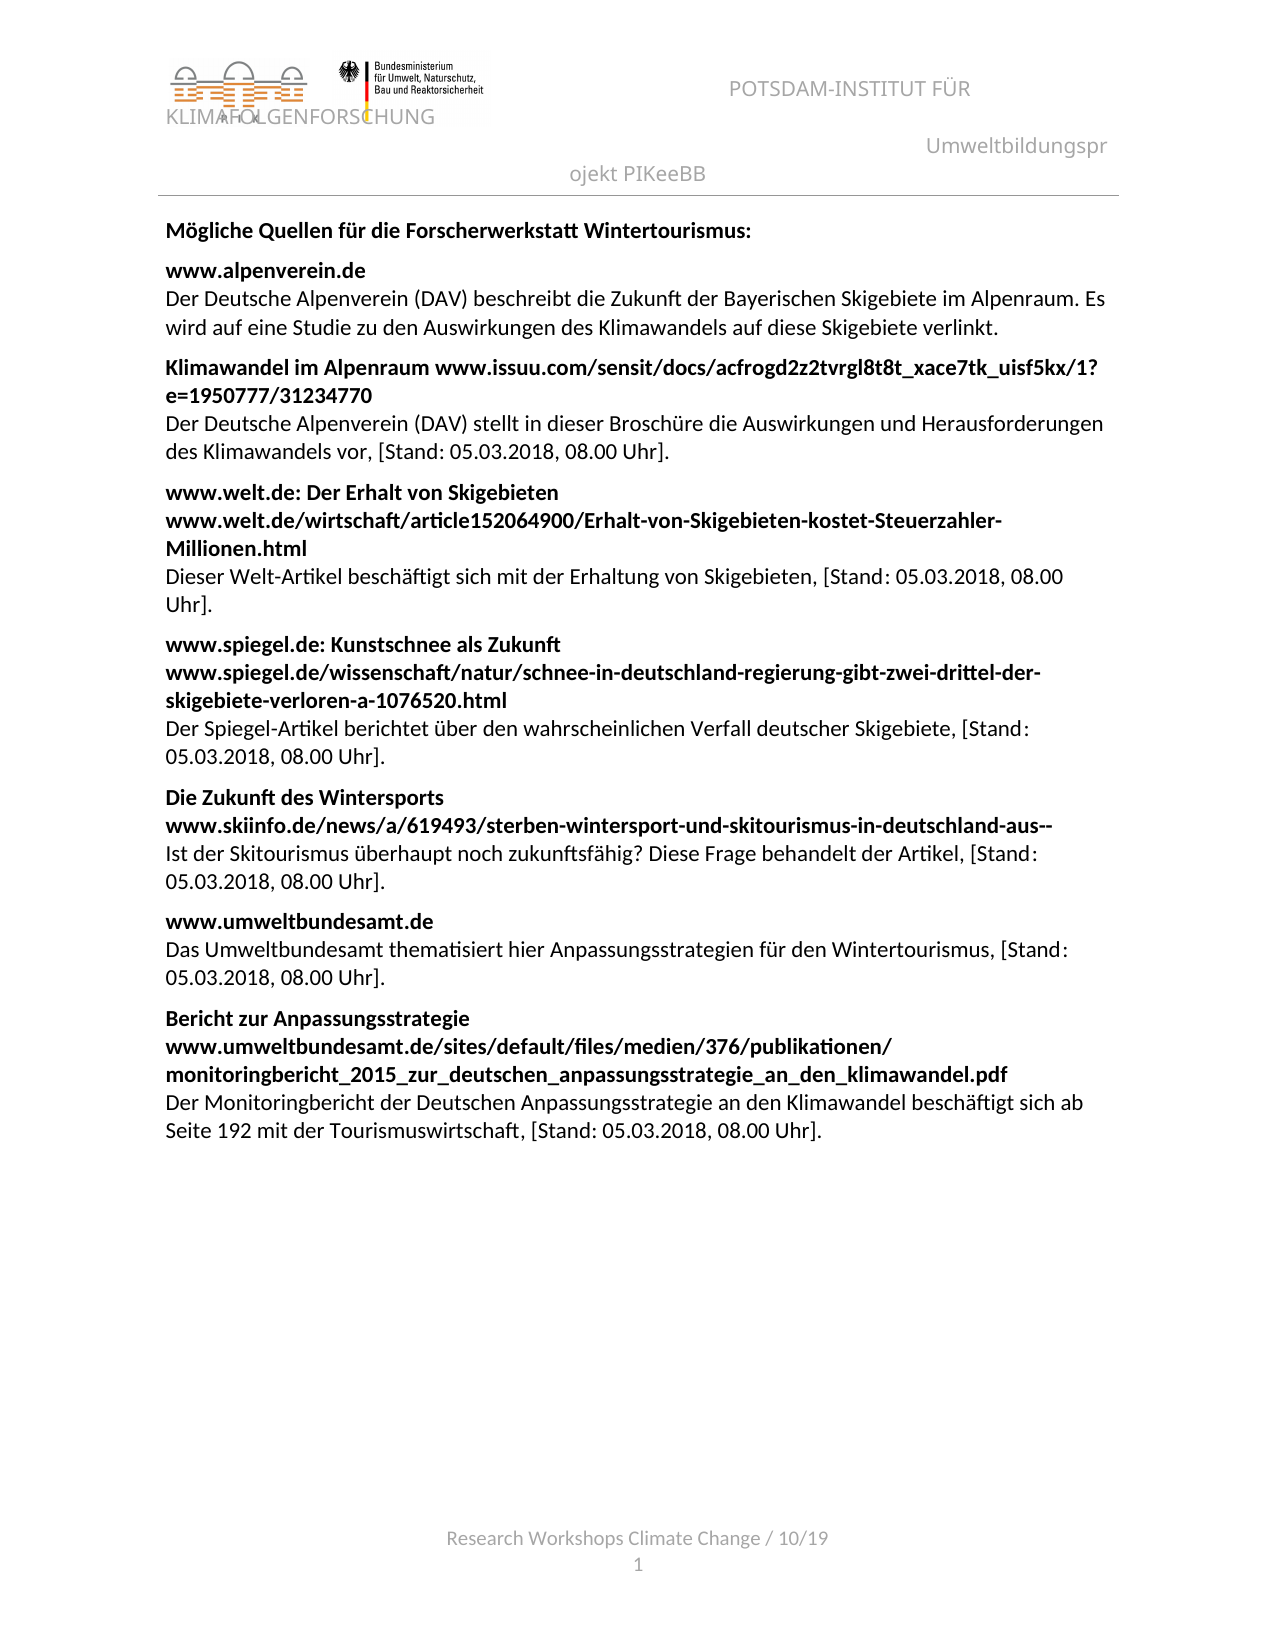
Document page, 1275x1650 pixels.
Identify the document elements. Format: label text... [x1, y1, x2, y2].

text www.spiegel.de: Kunstschnee als Zukunft www.spiegel.de/wissenschaft/natur/schnee-in-deutschland-regierung-gibt-zwei-drittel-der-skigebiete-verloren-a-1076520.html Der Spiegel-Artikel berichtet über den wahrscheinlichen Verfall deutscher Skigebiete, [Stand: 05.03.2018, 08.00 Uhr]. [165, 630, 1109, 770]
text Mögliche Quellen für die Forscherwerkstatt Wintertourismus: [165, 216, 1109, 244]
text www.umweltbundesamt.de Das Umweltbundesamt thematisiert hier Anpassungsstrategien für den Wintertourismus, [Stand: 05.03.2018, 08.00 Uhr]. [165, 907, 1109, 992]
text www.welt.de: Der Erhalt von Skigebieten www.welt.de/wirtschaft/article152064900/Erhalt-von-Skigebieten-kostet-Steuerzahler-Millionen.html Dieser Welt-Artikel beschäftigt sich mit der Erhaltung von Skigebieten, [Stand: 05.03.2018, 08.00 Uhr]. [165, 478, 1109, 618]
text Die Zukunft des Wintersports www.skiinfo.de/news/a/619493/sterben-wintersport-und-skitourismus-in-deutschland-aus-- Ist der Skitourismus überhaupt noch zukunftsfähig? Diese Frage behandelt der Artikel, [Stand: 05.03.2018, 08.00 Uhr]. [165, 783, 1109, 895]
text Der Deutsche Alpenverein (DAV) stellt in dieser Broschüre die Auswirkungen und Herausforderungen des Klimawandels vor, [Stand: 05.03.2018, 08.00 Uhr]. [165, 409, 1109, 465]
text Bericht zur Anpassungsstrategie www.umweltbundesamt.de/sites/default/files/medien/376/publikationen/monitoringbericht_2015_zur_deutschen_anpassungsstrategie_an_den_klimawandel.pdf Der Monitoringbericht der Deutschen Anpassungsstrategie an den Klimawandel beschäftigt sich ab Seite 192 mit der Tourismuswirtschaft, [Stand: 05.03.2018, 08.00 Uhr]. [165, 1004, 1109, 1144]
picture [332, 50, 492, 127]
text Klimawandel im Alpenraum www.issuu.com/sensit/docs/acfrogd2z2tvrgl8t8t_xace7tk_uisf5kx/1?e=1950777/31234770 [165, 353, 1109, 409]
text www.alpenverein.de Der Deutsche Alpenverein (DAV) beschreibt die Zukunft der Bayerischen Skigebiete im Alpenraum. Es wird auf eine Studie zu den Auswirkungen des Klimawandels auf diese Skigebiete verlinkt. [165, 257, 1109, 341]
